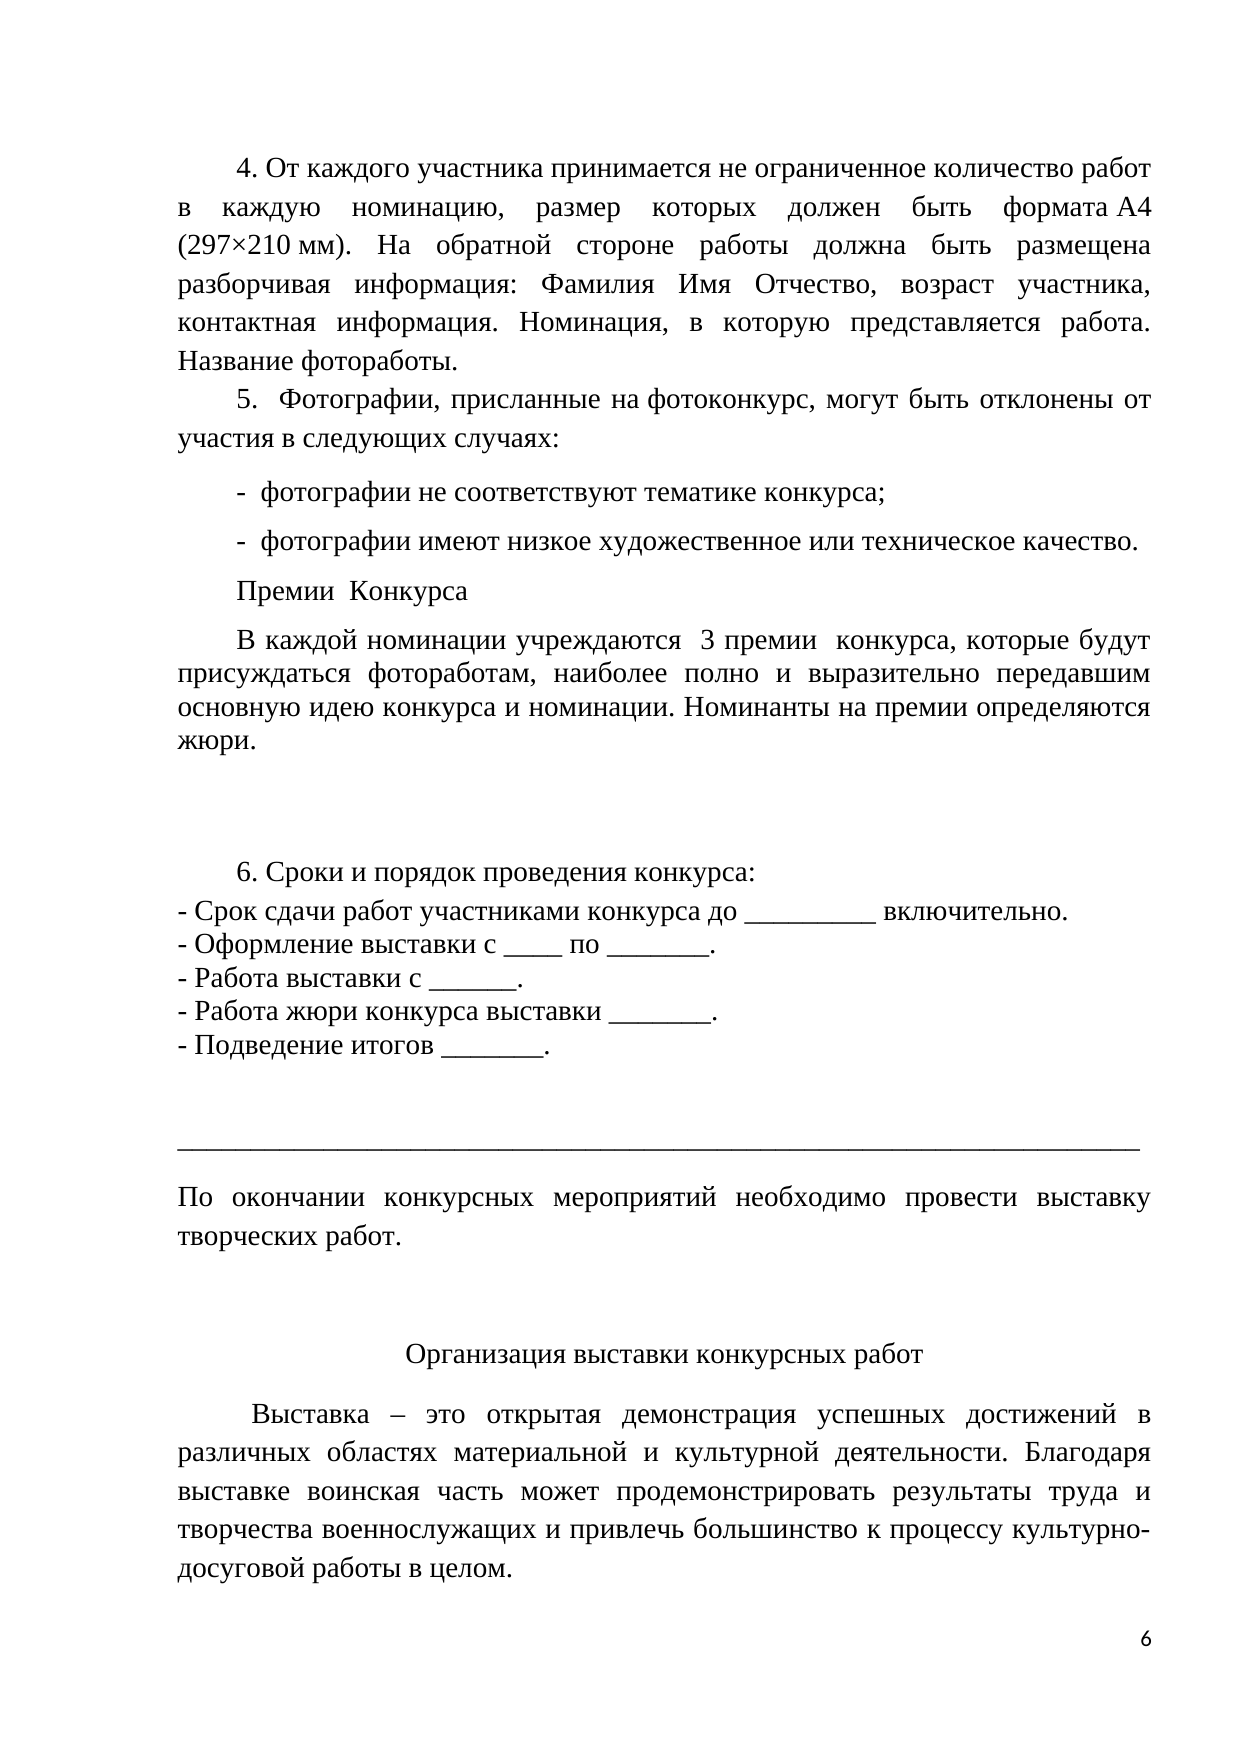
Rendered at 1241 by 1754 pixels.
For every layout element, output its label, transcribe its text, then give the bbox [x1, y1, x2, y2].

text - Работа выставки с ______. [177, 960, 1152, 993]
text __________________________________________________________________ [177, 1120, 1152, 1153]
text - Подведение итогов _______. [177, 1027, 1152, 1061]
text 6. Сроки и порядок проведения конкурса: [177, 854, 1152, 888]
text - фотографии не соответствуют тематике конкурса; [177, 474, 1152, 508]
text По окончании конкурсных мероприятий необходимо провести выставку творческих работ. [177, 1179, 1152, 1251]
text 4. От каждого участника принимается не ограниченное количество работ в каждую номинацию, размер которых должен быть формата А4 (297×210 мм). На обратной стороне работы должна быть размещена разборчивая информация: Фамилия Имя Отчество, возраст участника, контактная информация. Номинация, в которую представляется работа. Название фотоработы. [177, 150, 1152, 377]
text - Оформление выставки с ____ по _______. [177, 926, 1152, 960]
text - Срок сдачи работ участниками конкурса до _________ включительно. [177, 893, 1152, 926]
text 5. Фотографии, присланные на фотоконкурс, могут быть отклонены от участия в следующих случаях: [177, 382, 1152, 454]
text - Работа жюри конкурса выставки _______. [177, 993, 1152, 1027]
text Выставка – это открытая демонстрация успешных достижений в различных областях материальной и культурной деятельности. Благодаря выставке воинская часть может продемонстрировать результаты труда и творчества военнослужащих и привлечь большинство к процессу культурно-досуговой работы в целом. [177, 1396, 1152, 1584]
text Организация выставки конкурсных работ [177, 1337, 1152, 1370]
text - фотографии имеют низкое художественное или техническое качество. [177, 523, 1152, 557]
text В каждой номинации учреждаются 3 премии конкурса, которые будут присуждаться фотоработам, наиболее полно и выразительно передавшим основную идею конкурса и номинации. Номинанты на премии определяются жюри. [177, 622, 1152, 756]
text Премии Конкурса [177, 573, 1152, 606]
